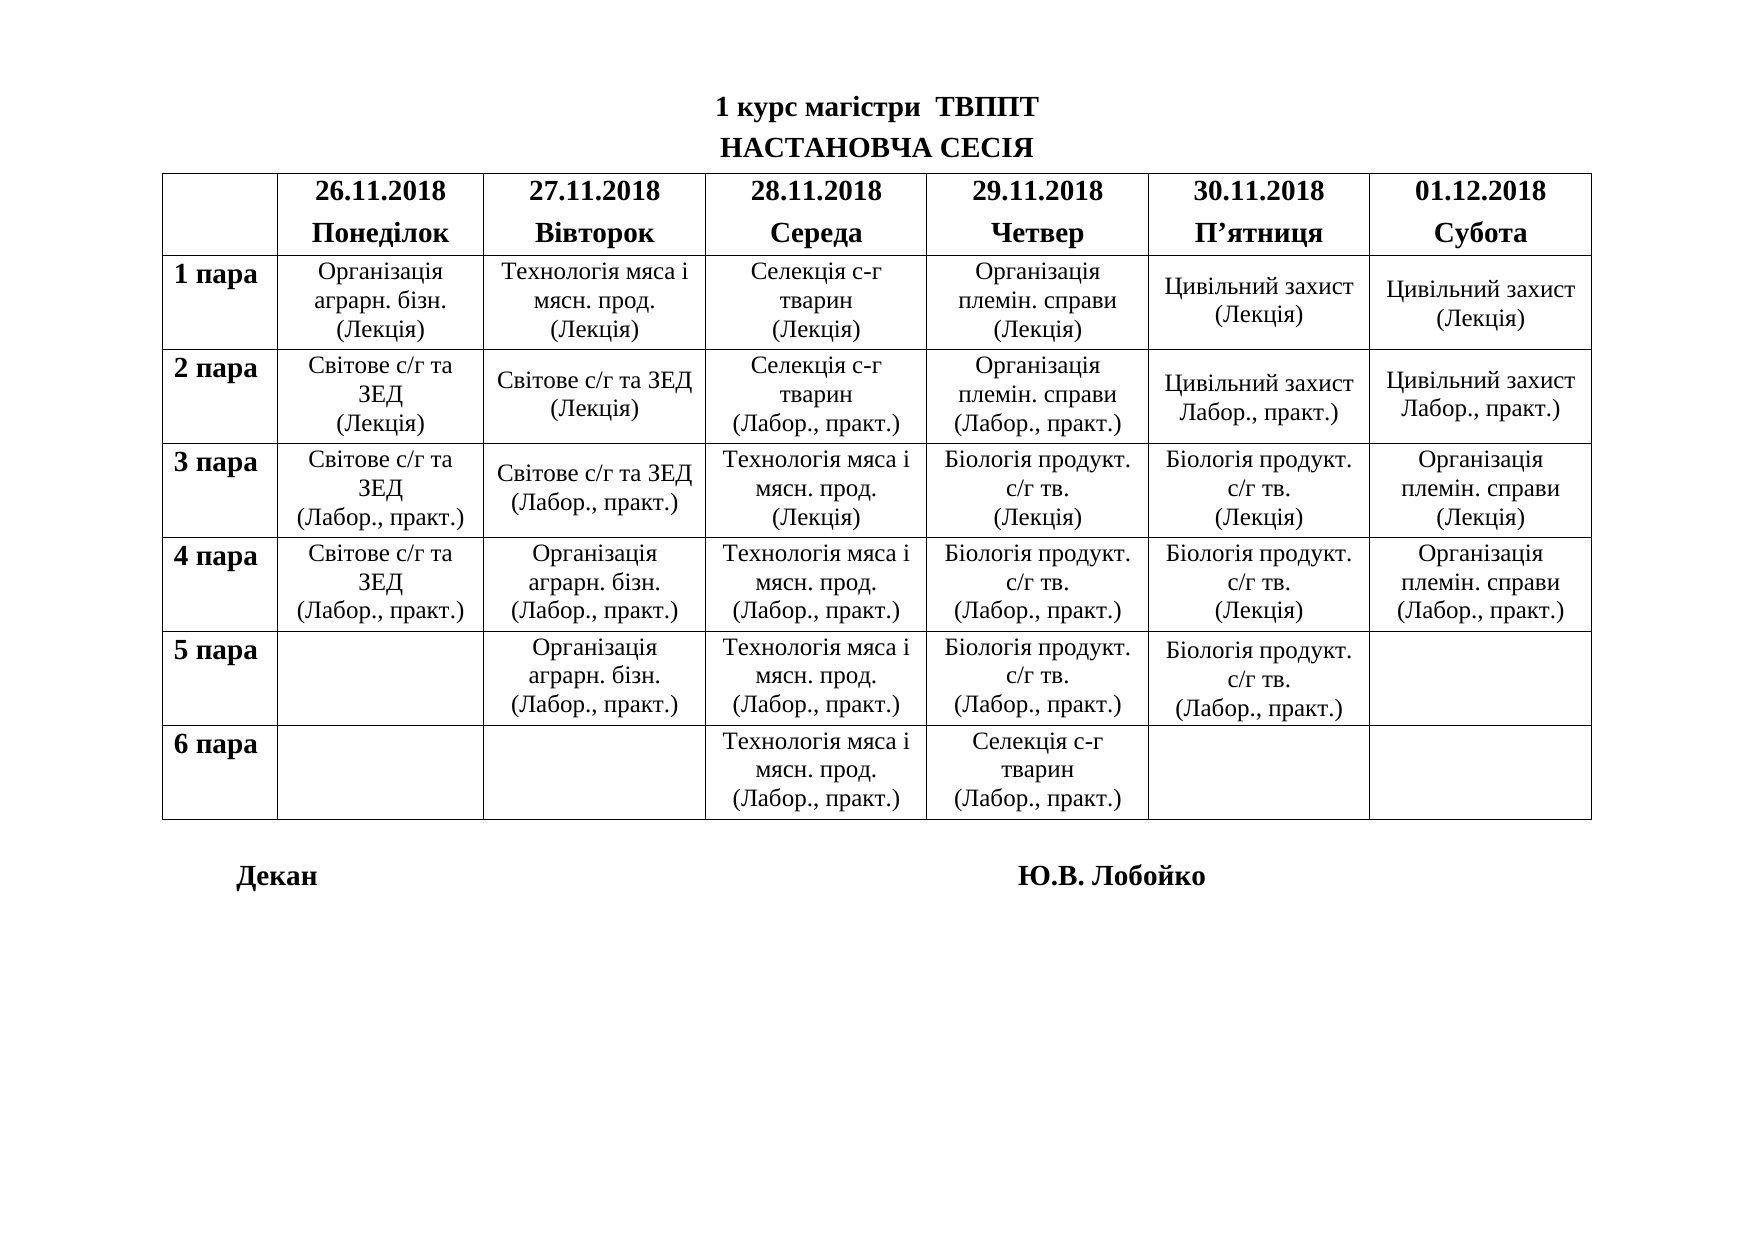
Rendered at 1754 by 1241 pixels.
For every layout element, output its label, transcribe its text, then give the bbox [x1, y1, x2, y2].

table_cell Біологія продукт. с/г тв. (Лекція) [1149, 444, 1369, 537]
table_cell [1149, 726, 1369, 818]
table_cell Біологія продукт. с/г тв. (Лекція) [927, 444, 1148, 537]
table_cell 2 пара [163, 350, 277, 443]
table_cell Організація племін. cправи (Лабор., практ.) [1370, 538, 1591, 631]
table_header [163, 174, 277, 255]
table_cell Технологія мяса і мясн. прод. (Лабор., практ.) [706, 538, 926, 631]
table_cell [278, 726, 483, 818]
table_cell Цивільний захист (Лекція) [1149, 256, 1369, 349]
text 1 курс магістри ТВППТ [59, 89, 1695, 122]
table_cell Цивільний захист Лабор., практ.) [1370, 350, 1591, 443]
table_cell Технологія мяса і мясн. прод. (Лекція) [484, 256, 705, 349]
table_cell Світове с/г та ЗЕД (Лекція) [484, 350, 705, 443]
table_cell Світове с/г та ЗЕД (Лабор., практ.) [484, 444, 705, 537]
table_cell Цивільний захист Лабор., практ.) [1149, 350, 1369, 443]
table_cell Організація племін. cправи (Лекція) [1370, 444, 1591, 537]
table_cell Світове с/г та ЗЕД (Лекція) [278, 350, 483, 443]
table_cell [484, 726, 705, 818]
table_cell Селекція с-г тварин (Лабор., практ.) [927, 726, 1148, 818]
table_cell Технологія мяса і мясн. прод. (Лабор., практ.) [706, 726, 926, 818]
table_cell Світове с/г та ЗЕД (Лабор., практ.) [278, 444, 483, 537]
table_header 27.11.2018 Вівторок [484, 174, 705, 255]
table_cell Світове с/г та ЗЕД (Лабор., практ.) [278, 538, 483, 631]
table_cell Біологія продукт. с/г тв. (Лекція) [1149, 538, 1369, 631]
table_header 26.11.2018 Понеділок [278, 174, 483, 255]
table_cell 3 пара [163, 444, 277, 537]
table_cell Організація аграрн. бізн. (Лабор., практ.) [484, 632, 705, 725]
table_cell Цивільний захист (Лекція) [1370, 256, 1591, 349]
table_cell Організація аграрн. бізн. (Лабор., практ.) [484, 538, 705, 631]
table_cell 5 пара [163, 632, 277, 725]
text Декан Ю.В. Лобойко [236, 858, 1695, 892]
table_cell 4 пара [163, 538, 277, 631]
table_cell Організація племін. cправи (Лекція) [927, 256, 1148, 349]
table_cell 6 пара [163, 726, 277, 818]
table_header 01.12.2018 Субота [1370, 174, 1591, 255]
table_cell Біологія продукт. с/г тв. (Лабор., практ.) [1149, 632, 1369, 725]
table_cell [1370, 632, 1591, 725]
table_cell Організація аграрн. бізн. (Лекція) [278, 256, 483, 349]
table_cell Селекція с-г тварин (Лекція) [706, 256, 926, 349]
table_cell Організація племін. cправи (Лабор., практ.) [927, 350, 1148, 443]
table_header 28.11.2018 Середа [706, 174, 926, 255]
table_cell [1370, 726, 1591, 818]
table_cell Технологія мяса і мясн. прод. (Лекція) [706, 444, 926, 537]
table_cell Біологія продукт. с/г тв. (Лабор., практ.) [927, 632, 1148, 725]
table_header 29.11.2018 Четвер [927, 174, 1148, 255]
table_cell Біологія продукт. с/г тв. (Лабор., практ.) [927, 538, 1148, 631]
table_cell Технологія мяса і мясн. прод. (Лабор., практ.) [706, 632, 926, 725]
table_header 30.11.2018 П’ятниця [1149, 174, 1369, 255]
table_cell [278, 632, 483, 725]
text НАСТАНОВЧА СЕСІЯ [59, 131, 1695, 164]
table_cell Селекція с-г тварин (Лабор., практ.) [706, 350, 926, 443]
table_cell 1 пара [163, 256, 277, 349]
